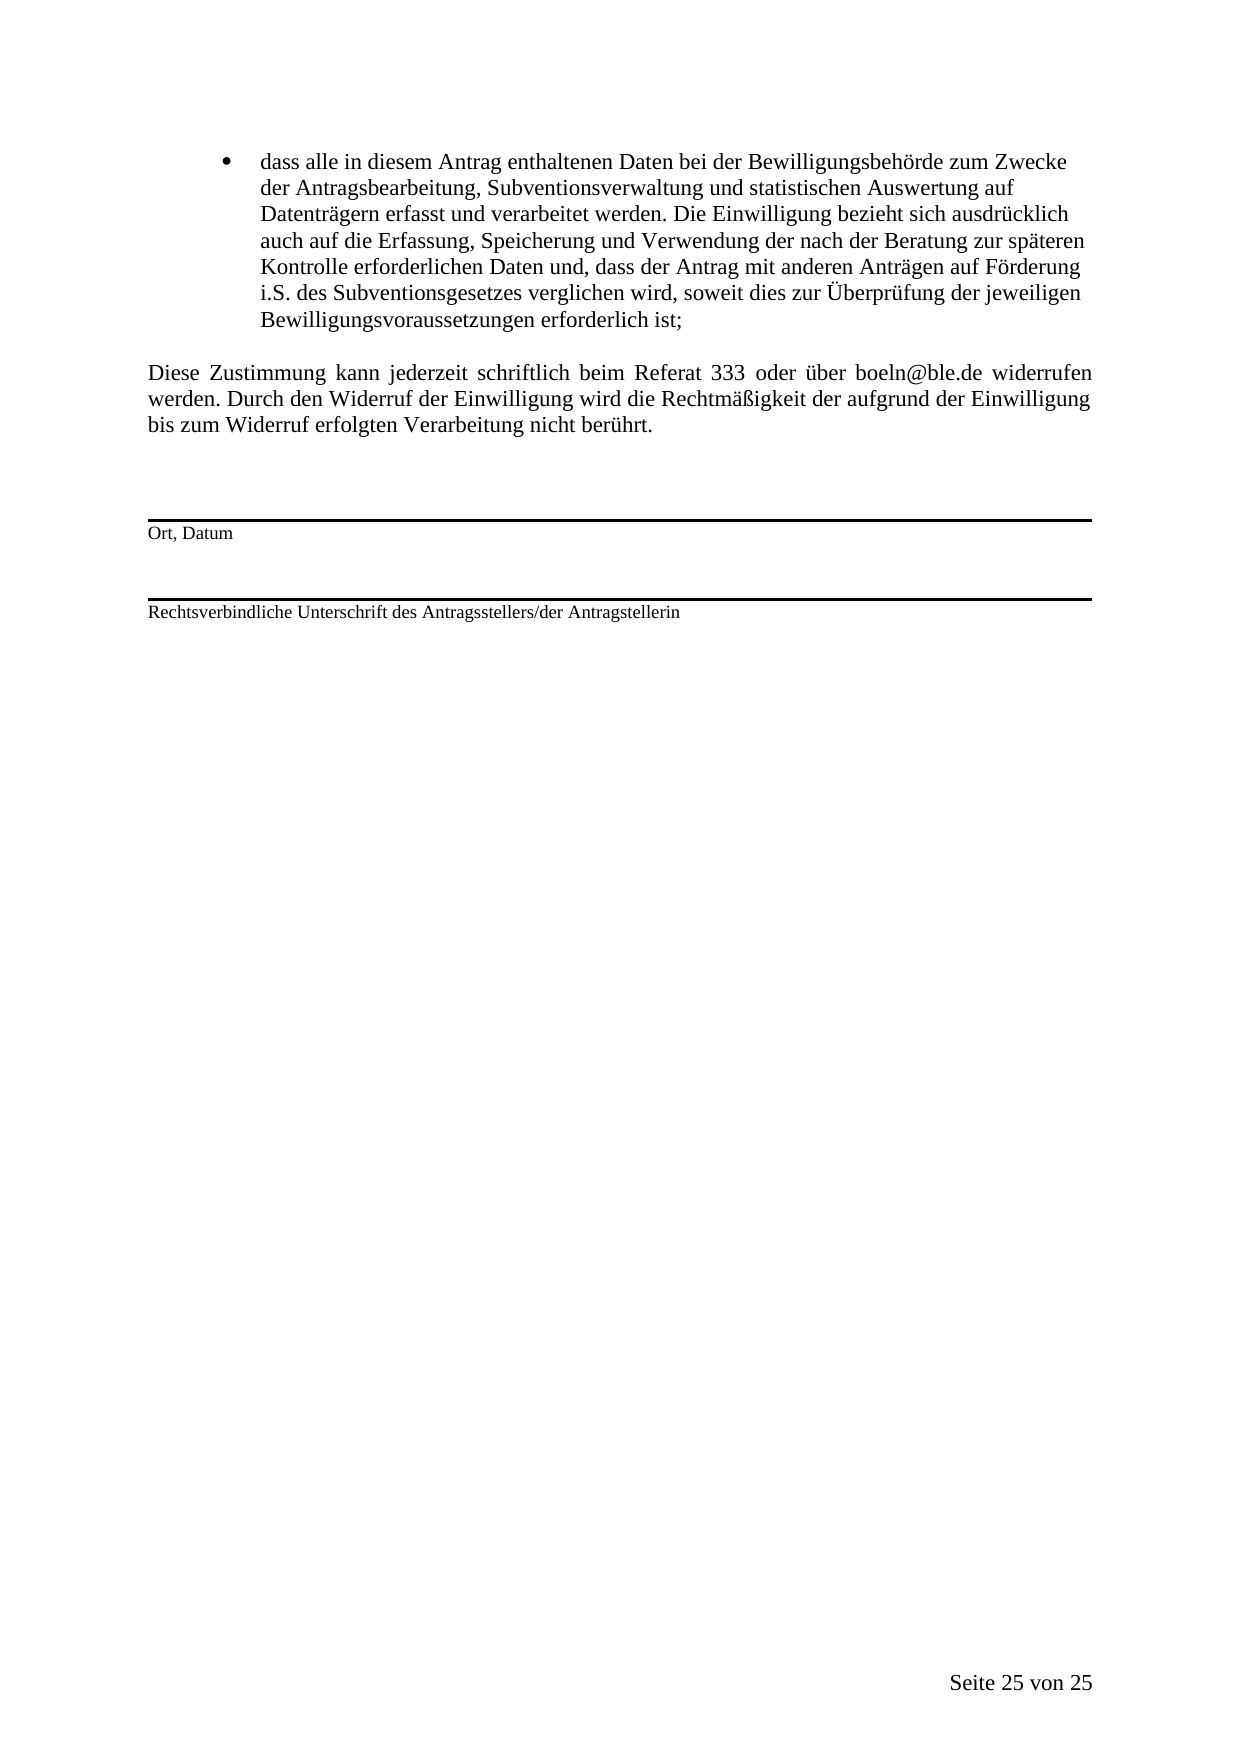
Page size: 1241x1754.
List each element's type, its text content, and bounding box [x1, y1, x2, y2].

list dass alle in diesem Antrag enthaltenen Daten bei der Bewilligungsbehörde zum Zwecke der Antragsbearbeitung, Subventionsverwaltung und statistischen Auswertung auf Datenträgern erfasst und verarbeitet werden. Die Einwilligung bezieht sich ausdrücklich auch auf die Erfassung, Speicherung und Verwendung der nach der Beratung zur späteren Kontrolle erforderlichen Daten und, dass der Antrag mit anderen Anträgen auf Förderung i.S. des Subventionsgesetzes verglichen wird, soweit dies zur Überprüfung der jeweiligen Bewilligungsvoraussetzungen erforderlich ist; [223, 148, 1092, 332]
text Rechtsverbindliche Unterschrift des Antragsstellers/der Antragstellerin [148, 601, 1092, 623]
text Diese Zustimmung kann jederzeit schriftlich beim Referat 333 oder über boeln@ble.de widerrufen werden. Durch den Widerruf der Einwilligung wird die Rechtmäßigkeit der aufgrund der Einwilligung bis zum Widerruf erfolgten Verarbeitung nicht berührt. [148, 358, 1092, 438]
text Ort, Datum [148, 522, 1092, 543]
